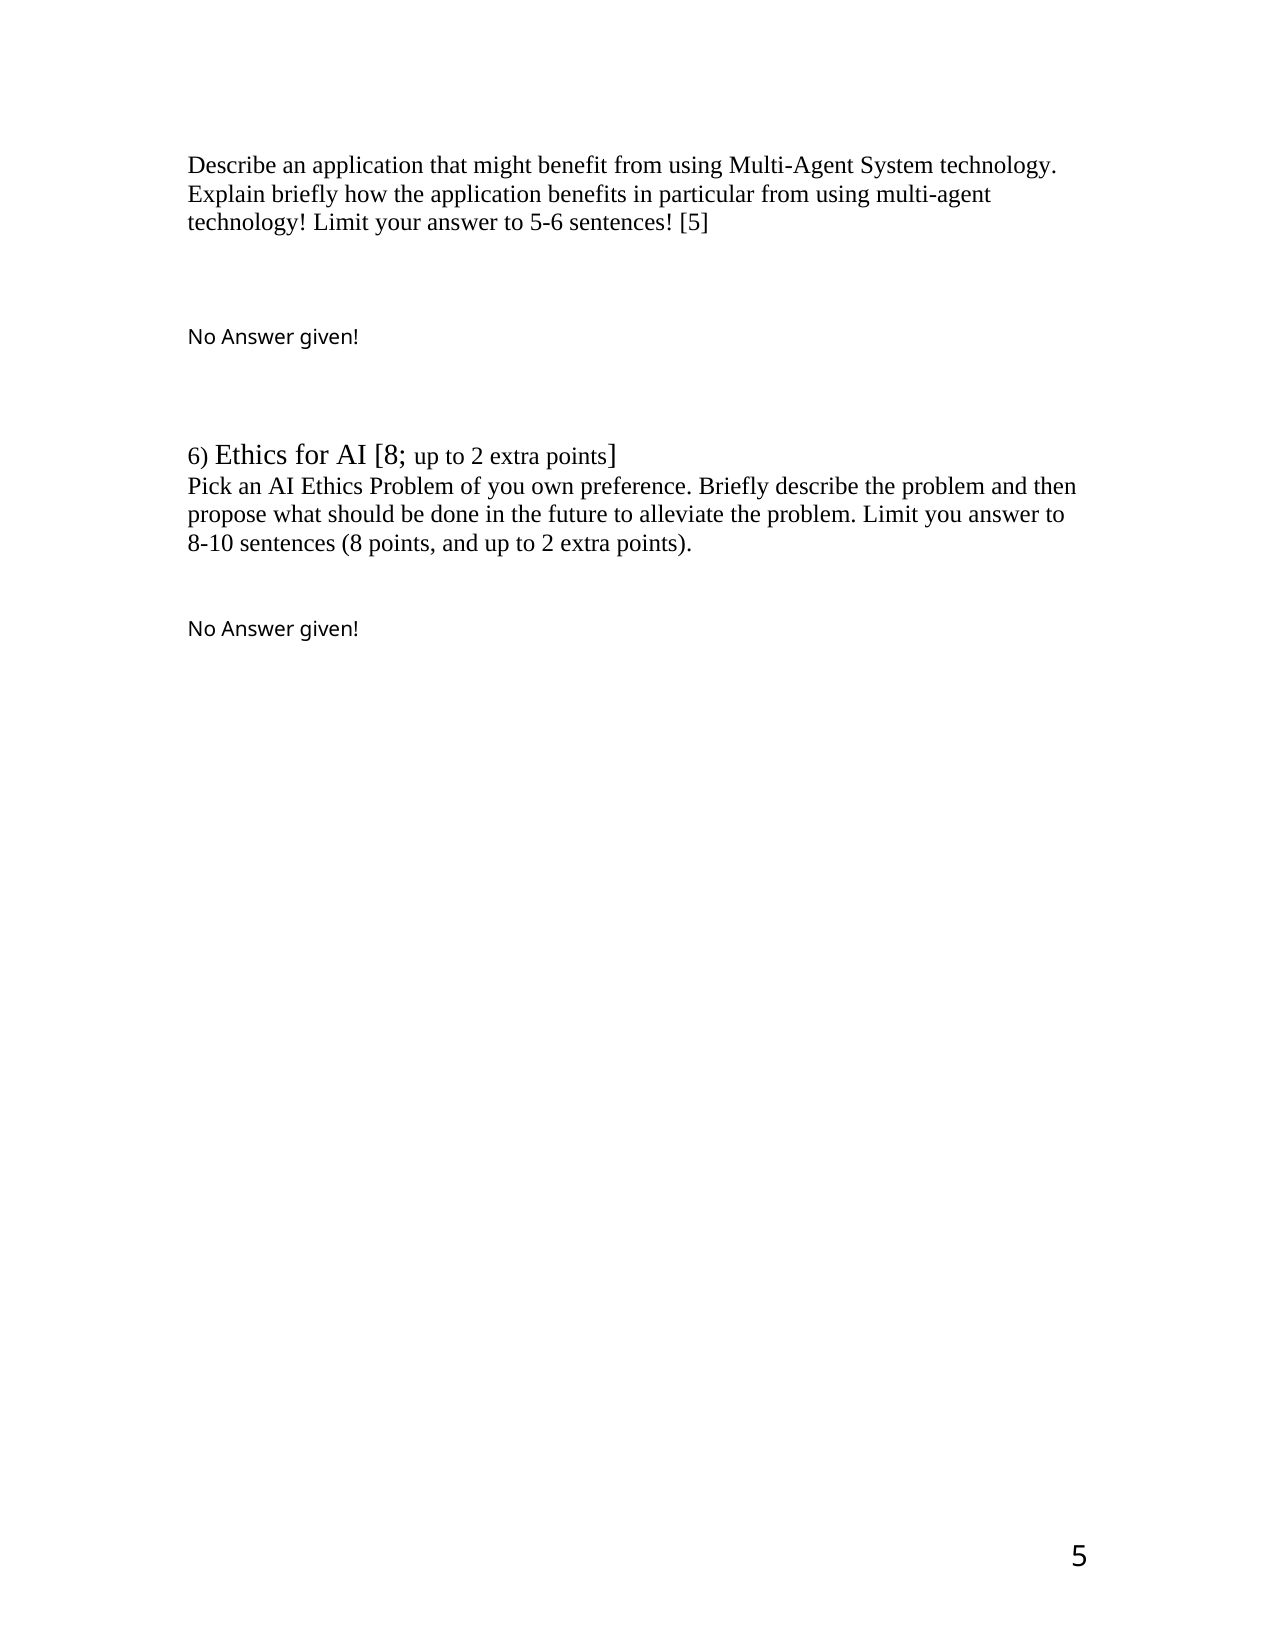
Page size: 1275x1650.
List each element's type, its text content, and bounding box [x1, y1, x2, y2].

text No Answer given! [187, 322, 1087, 351]
text No Answer given! [187, 614, 1087, 643]
text 6) Ethics for AI [8; up to 2 extra points] [187, 437, 1087, 471]
text Describe an application that might benefit from using Multi-Agent System technology. Explain briefly how the application benefits in particular from using multi-agent technology! Limit your answer to 5-6 sentences! [5] [187, 150, 1087, 236]
text Pick an AI Ethics Problem of you own preference. Briefly describe the problem and then propose what should be done in the future to alleviate the problem. Limit you answer to 8-10 sentences (8 points, and up to 2 extra points). [187, 471, 1087, 557]
